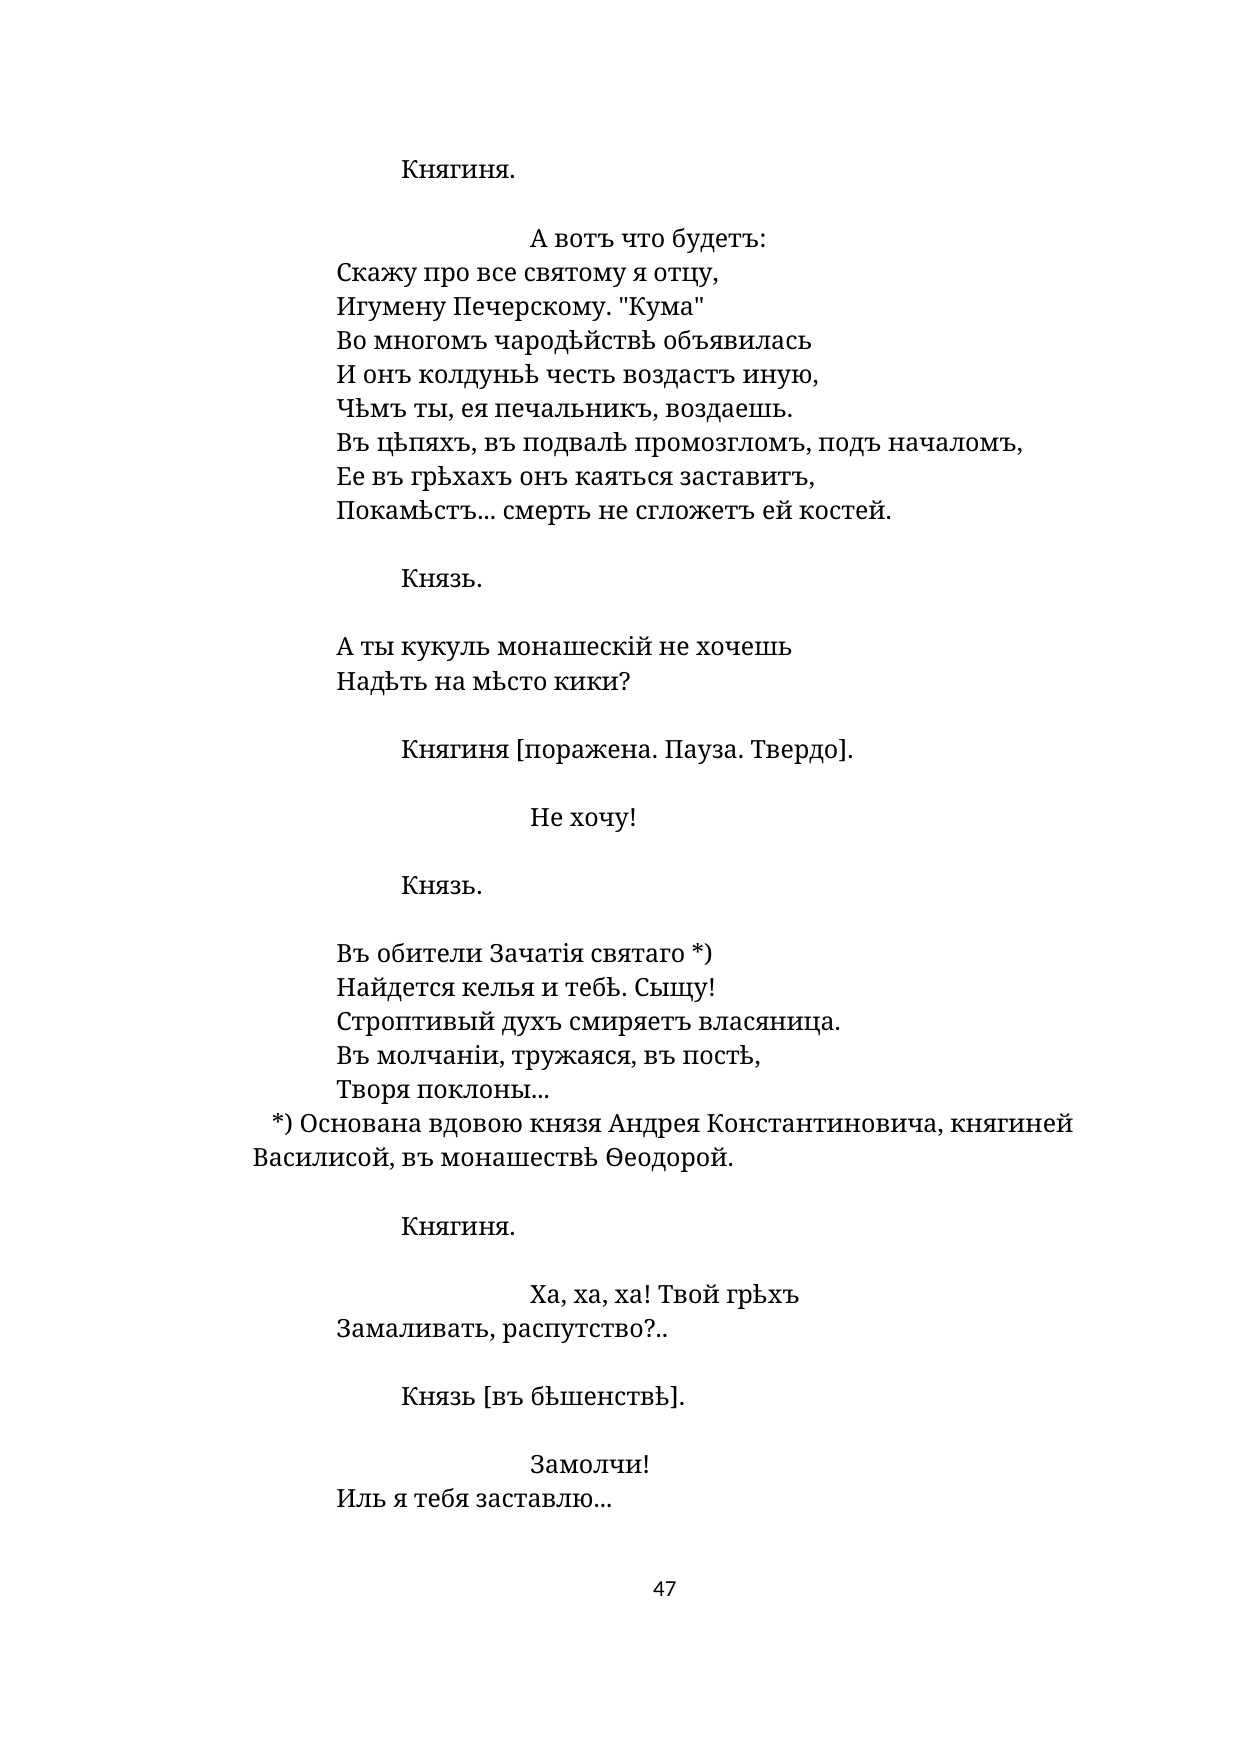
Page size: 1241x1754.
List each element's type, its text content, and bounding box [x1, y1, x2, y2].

text Иль я тебя заставлю... [252, 1481, 1152, 1515]
text A ты кукуль монашескій не хочешь [252, 629, 1152, 663]
text Игумену Печерскому. "Кума" [252, 288, 1152, 322]
text Въ цѣпяхъ, въ подвалѣ промозгломъ, подъ началомъ, [252, 425, 1152, 459]
text Скажу про все святому я отцу, [252, 254, 1152, 288]
text Не хочу! [252, 799, 1152, 833]
text A вотъ что будетъ: [252, 220, 1152, 254]
text Замолчи! [252, 1447, 1152, 1481]
text Чѣмъ ты, ея печальникъ, воздаешь. [252, 391, 1152, 425]
text Князь. [252, 561, 1152, 595]
text *) Основана вдовою князя Андрея Константиновича, княгиней Василисой, въ монашествѣ Ѳеодорой. [252, 1106, 1152, 1174]
text Во многомъ чародѣйствѣ объявилась [252, 322, 1152, 357]
text Надѣть на мѣсто кики? [252, 663, 1152, 697]
text Замаливать, распутство?.. [252, 1310, 1152, 1344]
text Найдется келья и тебѣ. Сыщу! [252, 970, 1152, 1004]
text Покамѣстъ... смерть не сгложетъ ей костей. [252, 493, 1152, 527]
text Княгиня [поражена. Пауза. Твердо]. [252, 731, 1152, 765]
text Князь. [252, 867, 1152, 902]
text Княгиня. [252, 1208, 1152, 1242]
text Князь [въ бѣшенствѣ]. [252, 1378, 1152, 1412]
text Въ молчаніи, тружаяся, въ постѣ, [252, 1038, 1152, 1072]
text Княгиня. [252, 152, 1152, 186]
text Ее въ грѣхахъ онъ каяться заставитъ, [252, 459, 1152, 493]
text Строптивый духъ смиряетъ власяница. [252, 1004, 1152, 1038]
text Творя поклоны... [252, 1072, 1152, 1106]
text Ха, ха, ха! Твой грѣхъ [252, 1276, 1152, 1310]
text Въ обители Зачатія святаго *) [252, 936, 1152, 970]
text И онъ колдуньѣ честь воздастъ иную, [252, 357, 1152, 391]
